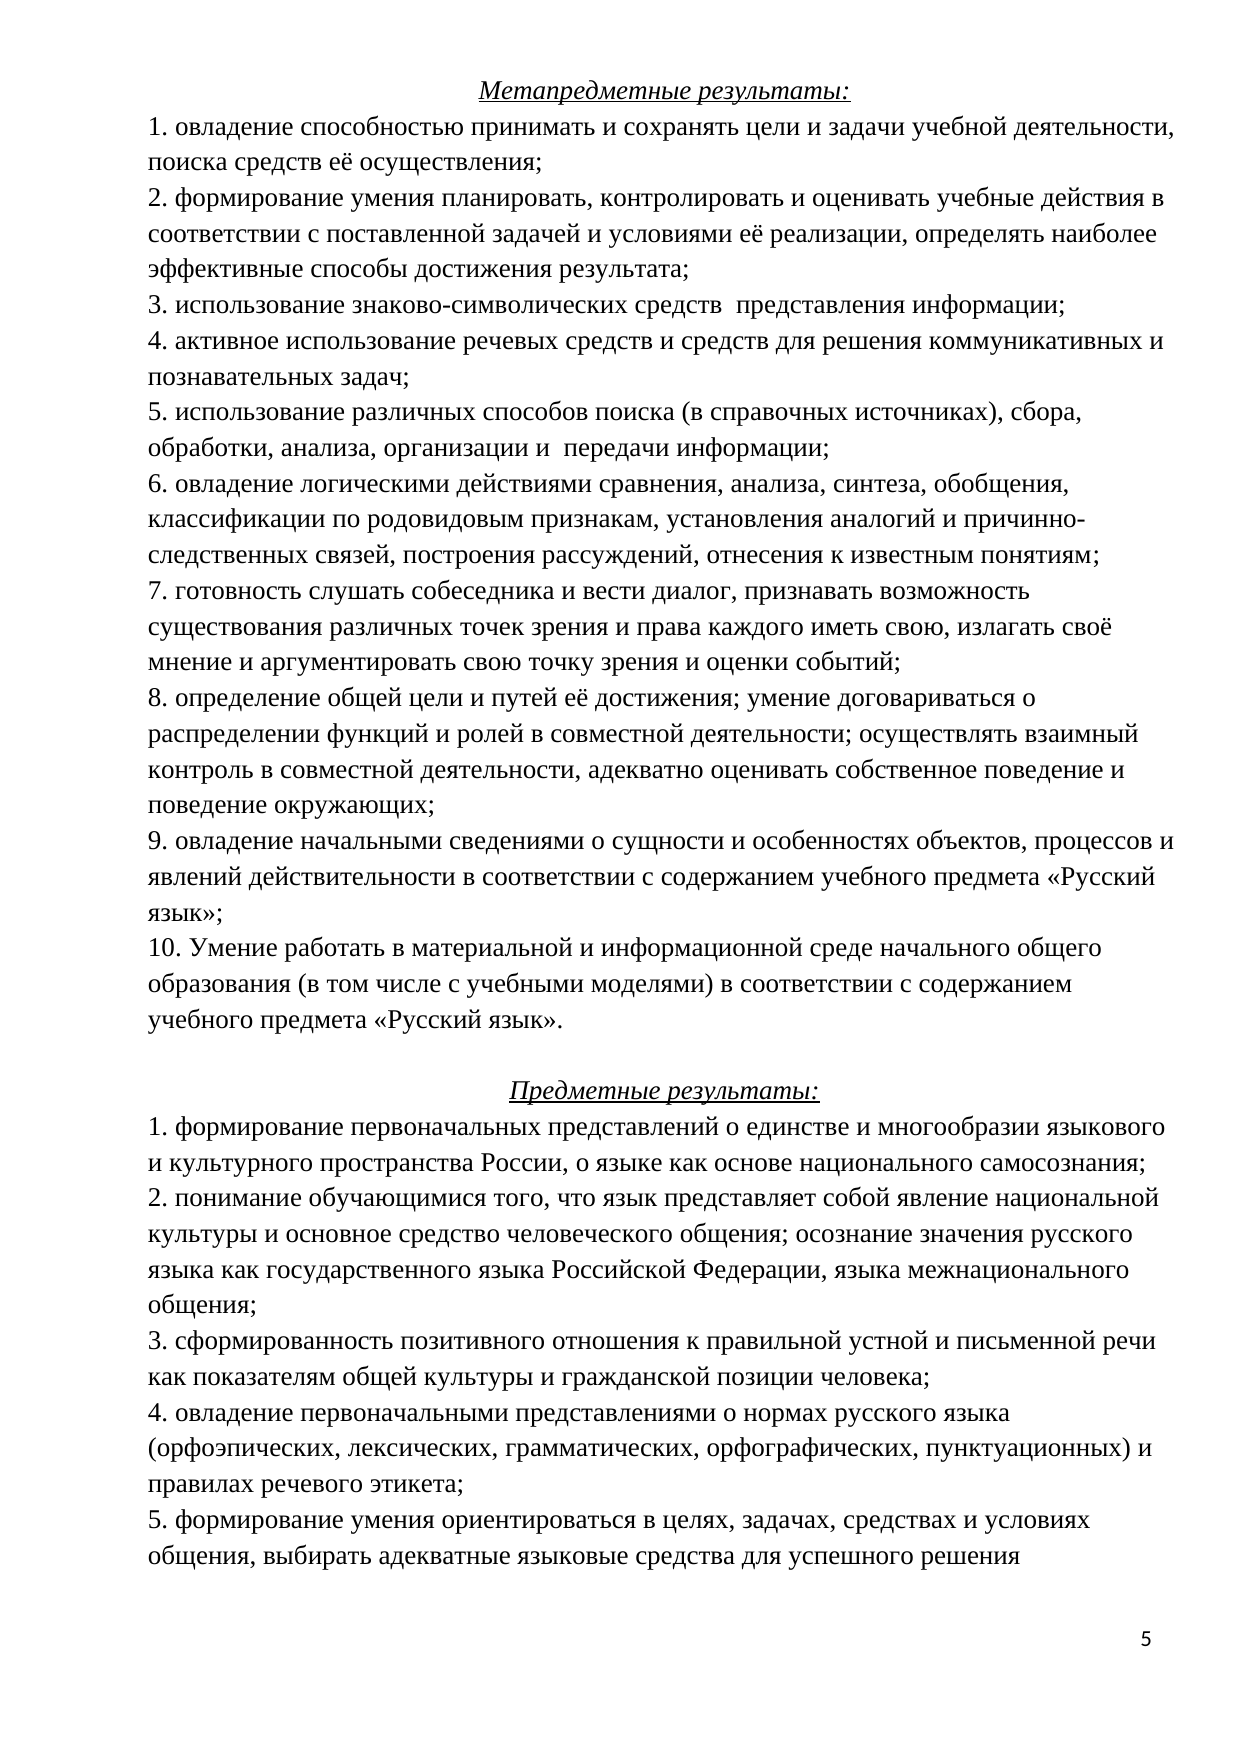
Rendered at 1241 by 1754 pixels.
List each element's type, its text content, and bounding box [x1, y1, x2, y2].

text 5. использование различных способов поиска (в справочных источниках), сбора, обработки, анализа, организации и передачи информации; [148, 395, 1181, 462]
text 9. овладение начальными сведениями о сущности и особенностях объектов, процессов и явлений действительности в соответствии с содержанием учебного предмета «Русский язык»; [148, 824, 1181, 927]
text Предметные результаты: [148, 1074, 1181, 1105]
text 2. понимание обучающимися того, что язык представляет собой явление национальной культуры и основное средство человеческого общения; осознание значения русского языка как государственного языка Российской Федерации, языка межнационального общения; [148, 1181, 1181, 1320]
text 2. формирование умения планировать, контролировать и оценивать учебные действия в соответствии с поставленной задачей и условиями её реализации, определять наиболее эффективные способы достижения результата; [148, 181, 1181, 284]
text 1. формирование первоначальных представлений о единстве и многообразии языкового и культурного пространства России, о языке как основе национального самосознания; [148, 1110, 1181, 1177]
text 10. Умение работать в материальной и информационной среде начального общего образования (в том числе с учебными моделями) в соответствии с содержанием учебного предмета «Русский язык». [148, 931, 1181, 1034]
text 4. активное использование речевых средств и средств для решения коммуникативных и познавательных задач; [148, 324, 1181, 391]
text 8. определение общей цели и путей её достижения; умение договариваться о распределении функций и ролей в совместной деятельности; осуществлять взаимный контроль в совместной деятельности, адекватно оценивать собственное поведение и поведение окружающих; [148, 681, 1181, 819]
text 3. сформированность позитивного отношения к правильной устной и письменной речи как показателям общей культуры и гражданской позиции человека; [148, 1324, 1181, 1391]
text 1. овладение способностью принимать и сохранять цели и задачи учебной деятельности, поиска средств её осуществления; [148, 109, 1181, 176]
text Метапредметные результаты: [148, 74, 1181, 105]
text 6. овладение логическими действиями сравнения, анализа, синтеза, обобщения, классификации по родовидовым признакам, установления аналогий и причинно-следственных связей, построения рассуждений, отнесения к известным понятиям; [148, 467, 1181, 569]
text 4. овладение первоначальными представлениями о нормах русского языка (орфоэпических, лексических, грамматических, орфографических, пунктуационных) и правилах речевого этикета; [148, 1396, 1181, 1498]
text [148, 1503, 1181, 1570]
text 3. использование знаково-символических средств представления информации; [148, 288, 1181, 319]
text 7. готовность слушать собеседника и вести диалог, признавать возможность существования различных точек зрения и права каждого иметь свою, излагать своё мнение и аргументировать свою точку зрения и оценки событий; [148, 574, 1181, 677]
